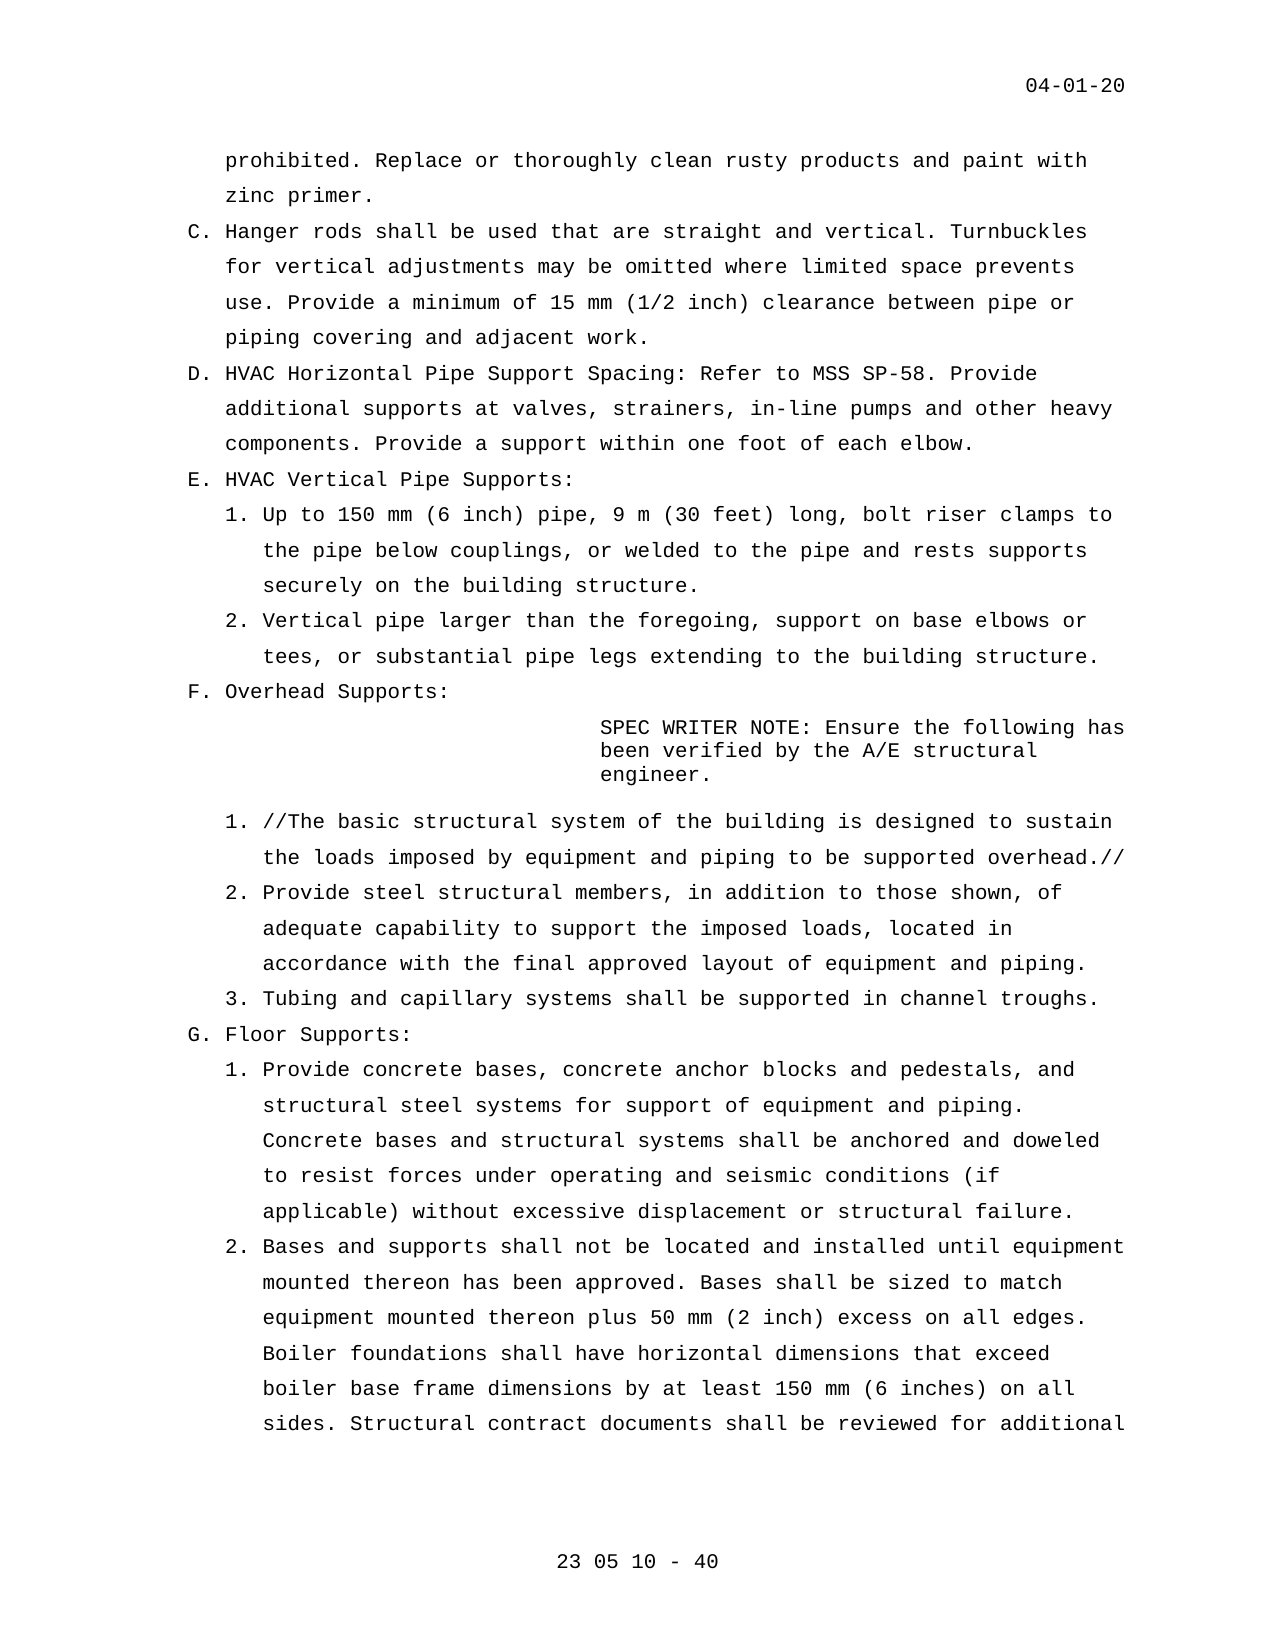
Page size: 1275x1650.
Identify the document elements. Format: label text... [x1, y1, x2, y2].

text Floor Supports: [187, 1024, 1125, 1047]
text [225, 1236, 1125, 1437]
text HVAC Vertical Pipe Supports: [187, 469, 1125, 492]
text Overhead Supports: [187, 681, 1125, 705]
text //The basic structural system of the building is designed to sustain the loads imposed by equipment and piping to be supported overhead.// [225, 811, 1125, 870]
text Provide concrete bases, concrete anchor blocks and pedestals, and structural steel systems for support of equipment and piping. Concrete bases and structural systems shall be anchored and doweled to resist forces under operating and seismic conditions (if applicable) without excessive displacement or structural failure. [225, 1059, 1125, 1224]
text Tubing and capillary systems shall be supported in channel troughs. [225, 988, 1125, 1012]
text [187, 150, 1125, 209]
text SPEC WRITER NOTE: Ensure the following has been verified by the A/E structural engineer. [600, 717, 1125, 788]
text Vertical pipe larger than the foregoing, support on base elbows or tees, or substantial pipe legs extending to the building structure. [225, 610, 1125, 669]
text Provide steel structural members, in addition to those shown, of adequate capability to support the imposed loads, located in accordance with the final approved layout of equipment and piping. [225, 882, 1125, 977]
text Hanger rods shall be used that are straight and vertical. Turnbuckles for vertical adjustments may be omitted where limited space prevents use. Provide a minimum of 15 mm (1/2 inch) clearance between pipe or piping covering and adjacent work. [187, 221, 1125, 351]
text HVAC Horizontal Pipe Support Spacing: Refer to MSS SP-58. Provide additional supports at valves, strainers, in-line pumps and other heavy components. Provide a support within one foot of each elbow. [187, 362, 1125, 457]
text Up to 150 mm (6 inch) pipe, 9 m (30 feet) long, bolt riser clamps to the pipe below couplings, or welded to the pipe and rests supports securely on the building structure. [225, 504, 1125, 599]
